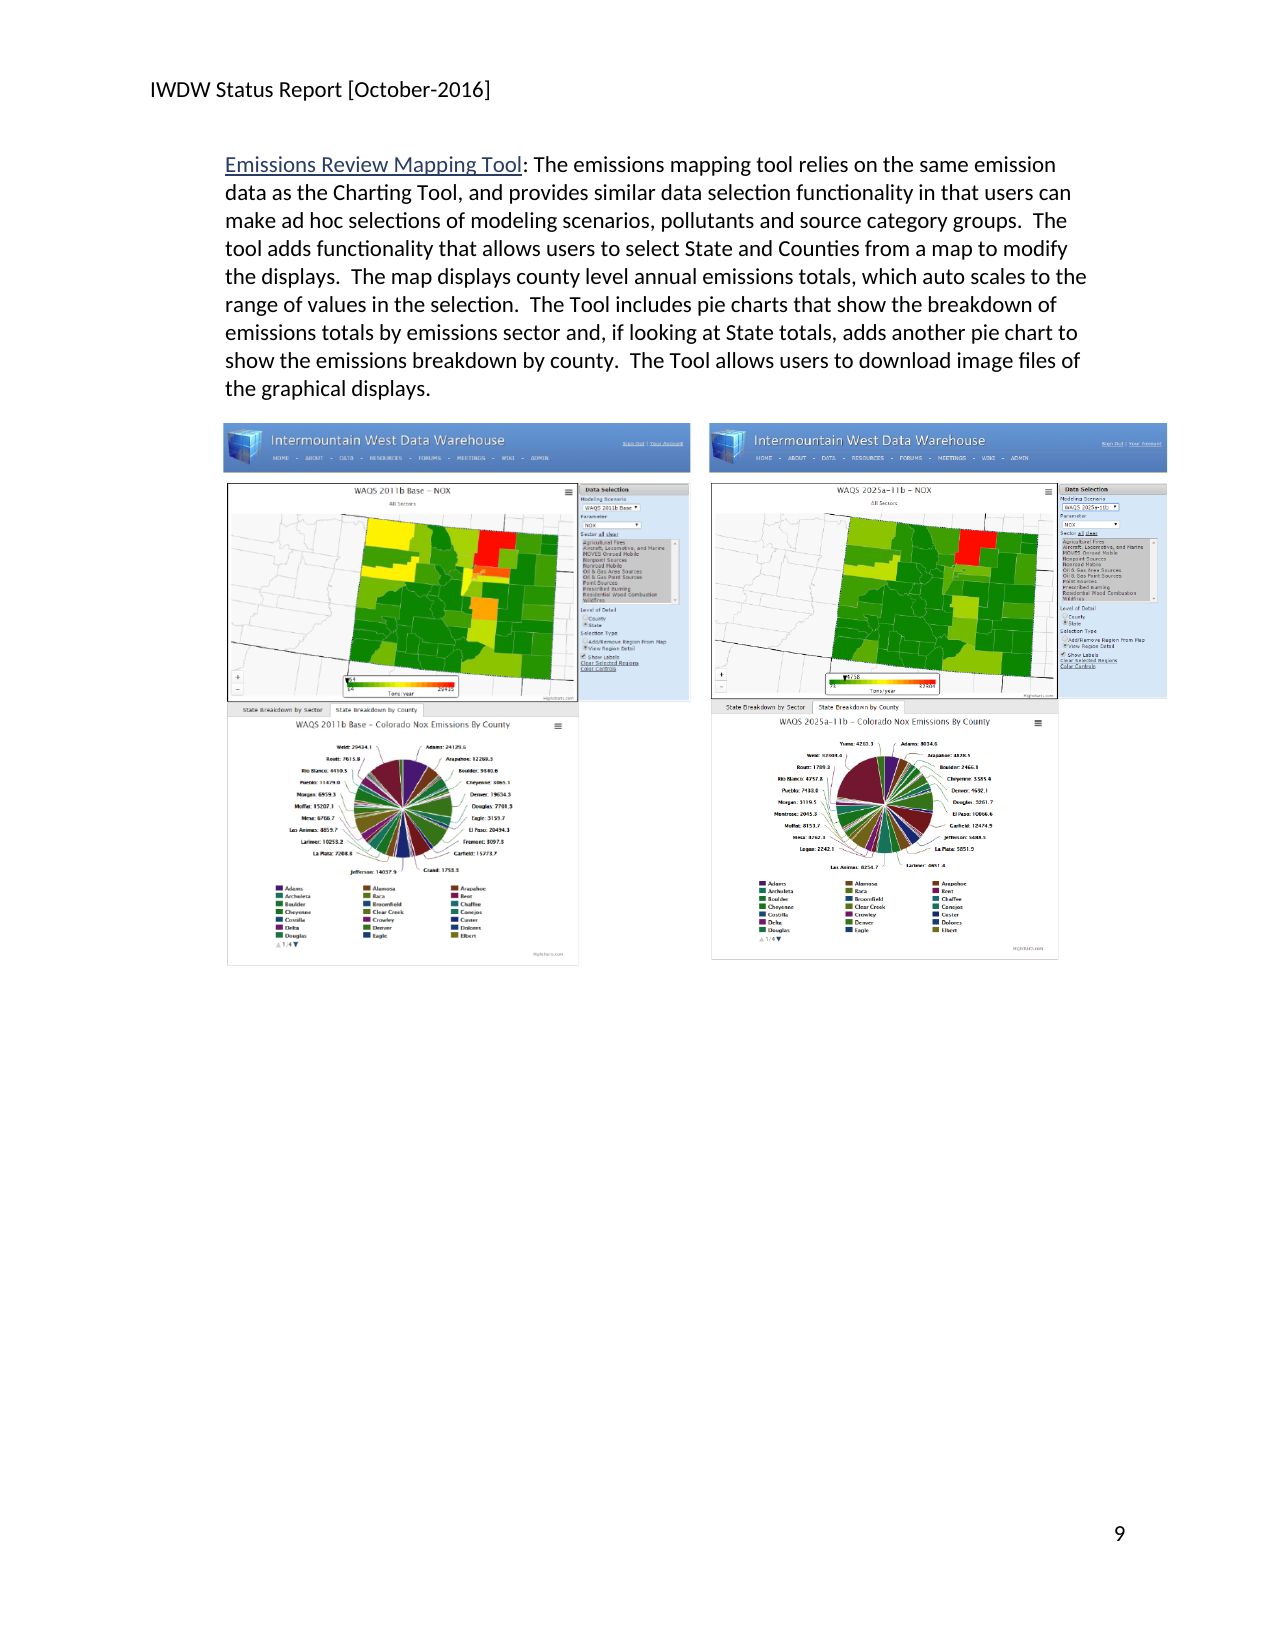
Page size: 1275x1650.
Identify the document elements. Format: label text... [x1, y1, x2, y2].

text Emissions Review Mapping Tool: The emissions mapping tool relies on the same emission data as the Charting Tool, and provides similar data selection functionality in that users can make ad hoc selections of modeling scenarios, pollutants and source category groups. The tool adds functionality that allows users to select State and Counties from a map to modify the displays. The map displays county level annual emissions totals, which auto scales to the range of values in the selection. The Tool includes pie charts that show the breakdown of emissions totals by emissions sector and, if looking at State totals, adds another pie chart to show the emissions breakdown by county. The Tool allows users to download image files of the graphical displays. [225, 150, 1102, 402]
picture [707, 423, 1167, 958]
picture [221, 423, 691, 964]
